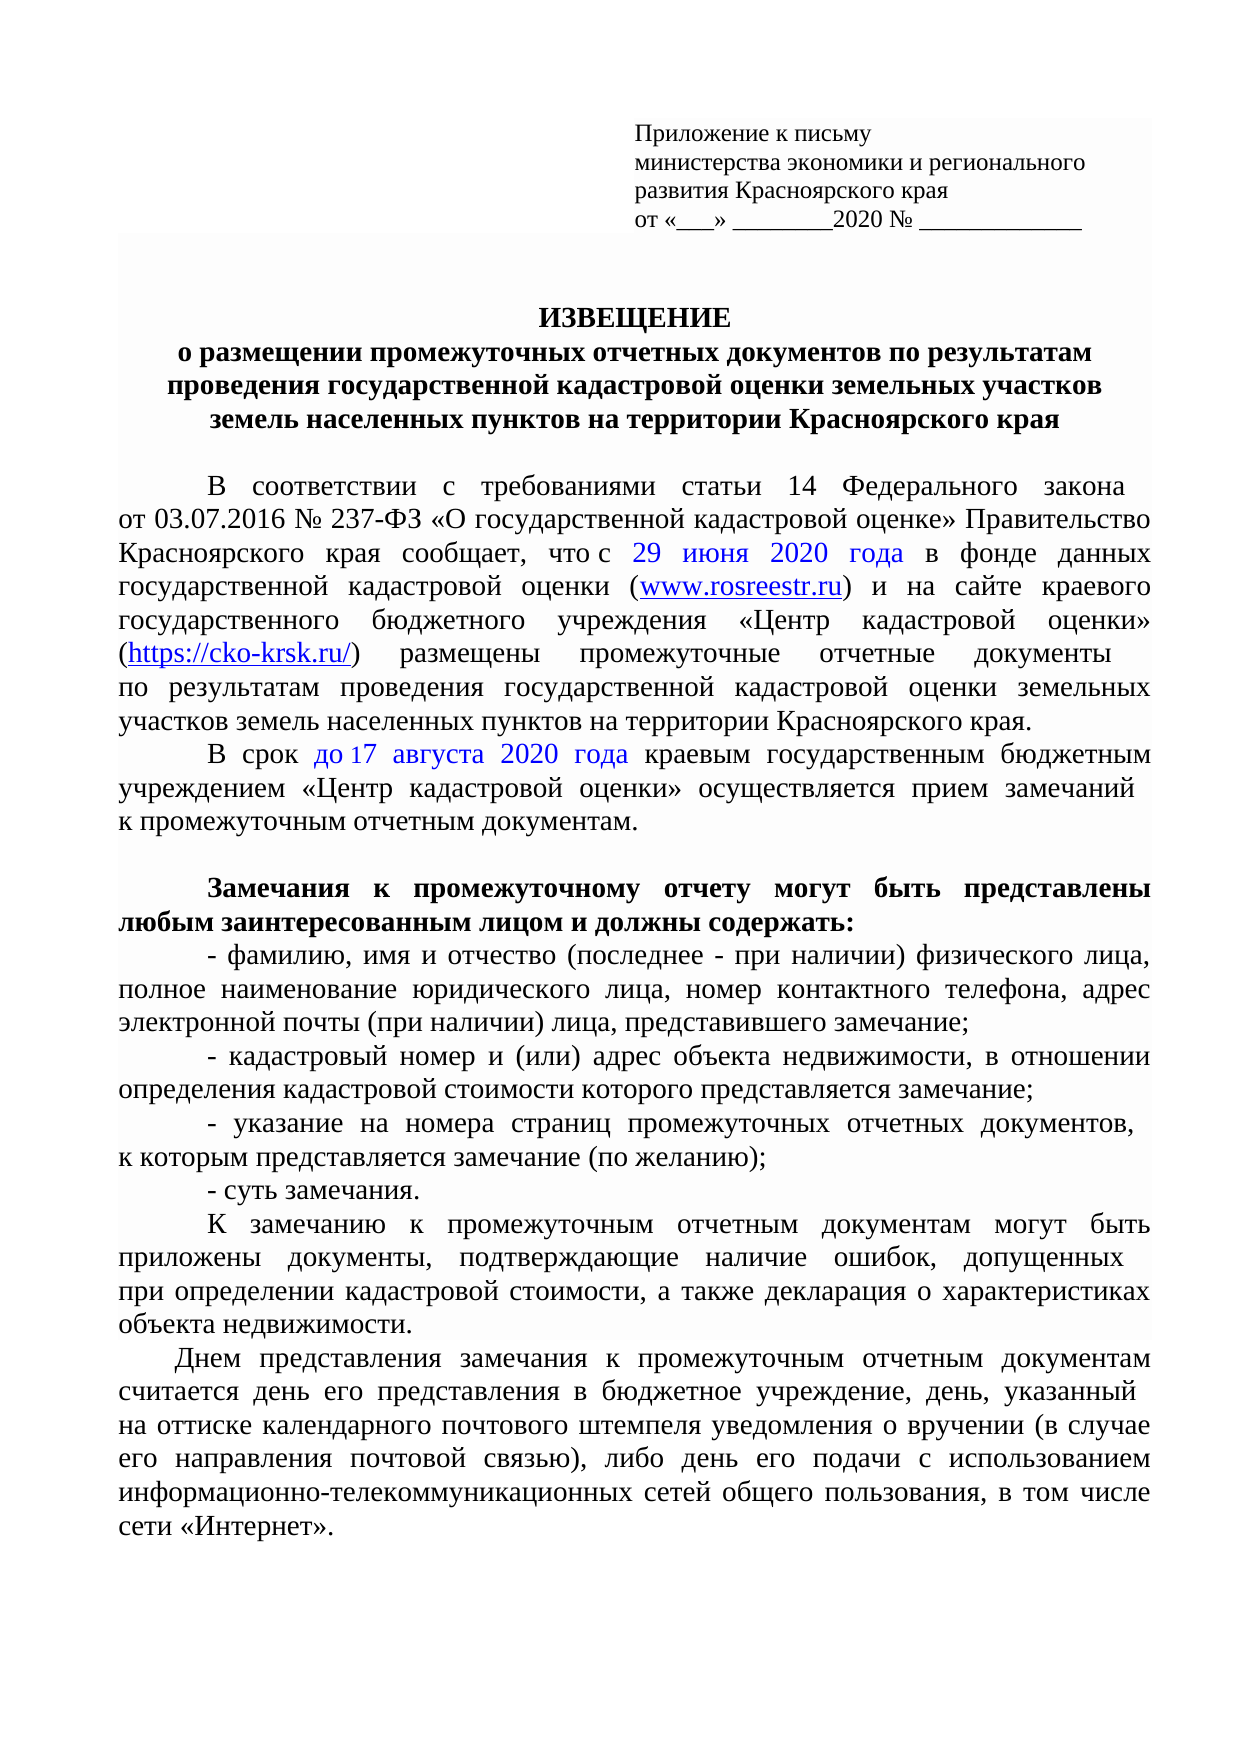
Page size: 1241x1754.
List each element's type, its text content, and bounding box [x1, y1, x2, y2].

text К замечанию к промежуточным отчетным документам могут быть приложены документы, подтверждающие наличие ошибок, допущенных при определении кадастровой стоимости, а также декларация о характеристиках объекта недвижимости. [118, 1206, 1152, 1340]
text Приложение к письму [634, 118, 1152, 147]
text В срок до 17 августа 2020 года краевым государственным бюджетным учреждением «Центр кадастровой оценки» осуществляется прием замечаний к промежуточным отчетным документам. [118, 736, 1152, 837]
text министерства экономики и регионального [634, 147, 1152, 176]
text развития Красноярского края [634, 176, 1152, 204]
text земель населенных пунктов на территории Красноярского края [118, 401, 1152, 434]
text - фамилию, имя и отчество (последнее - при наличии) физического лица, полное наименование юридического лица, номер контактного телефона, адрес электронной почты (при наличии) лица, представившего замечание; [118, 937, 1152, 1038]
text о размещении промежуточных отчетных документов по результатам [118, 334, 1152, 367]
text ИЗВЕЩЕНИЕ [118, 300, 1152, 334]
text Днем представления замечания к промежуточным отчетным документам считается день его представления в бюджетное учреждение, день, указанный на оттиске календарного почтового штемпеля уведомления о вручении (в случае его направления почтовой связью), либо день его подачи с использованием информационно-телекоммуникационных сетей общего пользования, в том числе сети «Интернет». [118, 1340, 1152, 1541]
text Замечания к промежуточному отчету могут быть представлены любым заинтересованным лицом и должны содержать: [118, 870, 1152, 937]
text - суть замечания. [118, 1172, 1152, 1206]
text от «___» ________2020 № _____________ [634, 204, 1152, 233]
text - указание на номера страниц промежуточных отчетных документов, к которым представляется замечание (по желанию); [118, 1105, 1152, 1172]
text В соответствии с требованиями статьи 14 Федерального закона от 03.07.2016 № 237-ФЗ «О государственной кадастровой оценке» Правительство Красноярского края сообщает, что с 29 июня 2020 года в фонде данных государственной кадастровой оценки (www.rosreestr.ru) и на сайте краевого государственного бюджетного учреждения «Центр кадастровой оценки» (https://cko-krsk.ru/) размещены промежуточные отчетные документы по результатам проведения государственной кадастровой оценки земельных участков земель населенных пунктов на территории Красноярского края. [118, 468, 1152, 736]
text - кадастровый номер и (или) адрес объекта недвижимости, в отношении определения кадастровой стоимости которого представляется замечание; [118, 1038, 1152, 1105]
text проведения государственной кадастровой оценки земельных участков [118, 367, 1152, 401]
